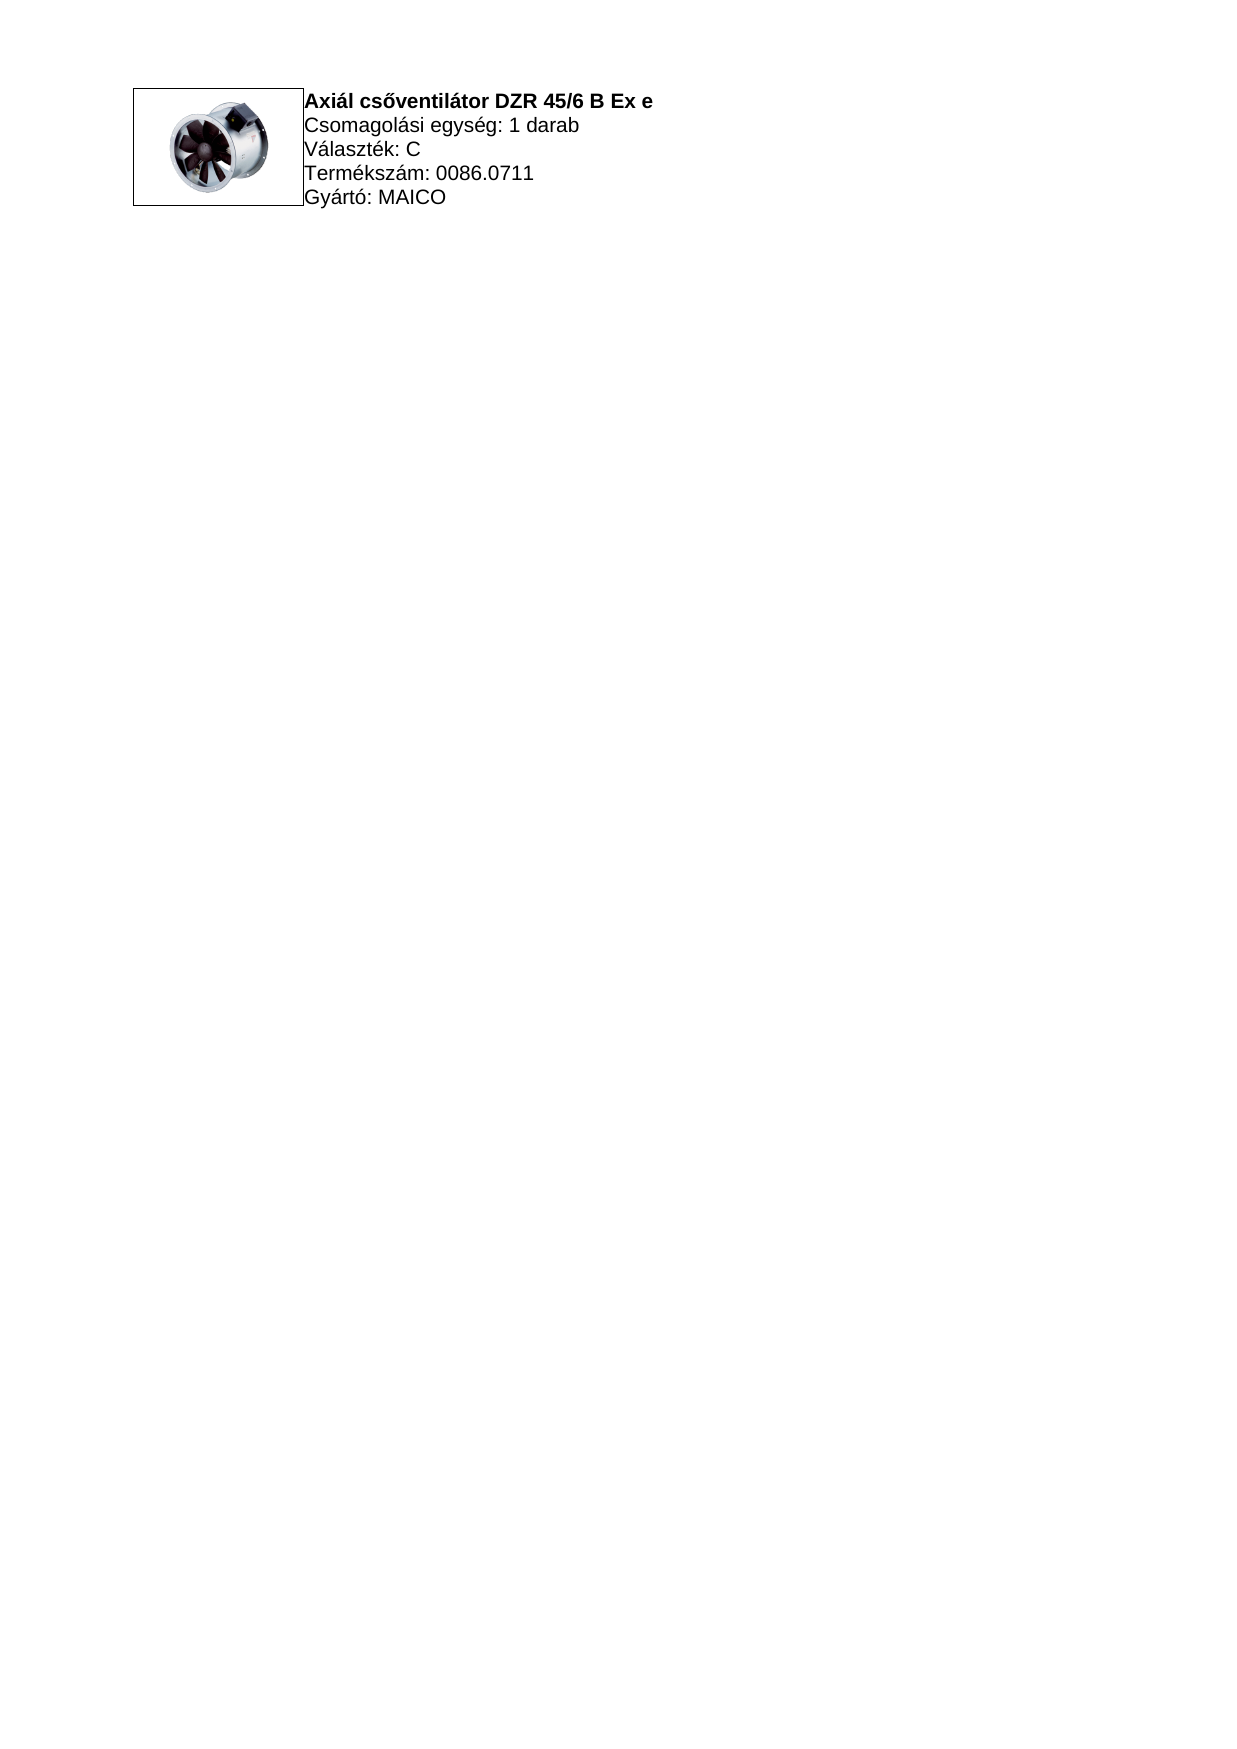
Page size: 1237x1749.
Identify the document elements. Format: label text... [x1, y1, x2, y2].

text Axiál csőventilátor DZR 45/6 B Ex eCsomagolási egység: 1 darabVálaszték: C Termékszám: 0086.0711Gyártó: MAICO [133, 89, 1148, 208]
picture [134, 89, 303, 205]
